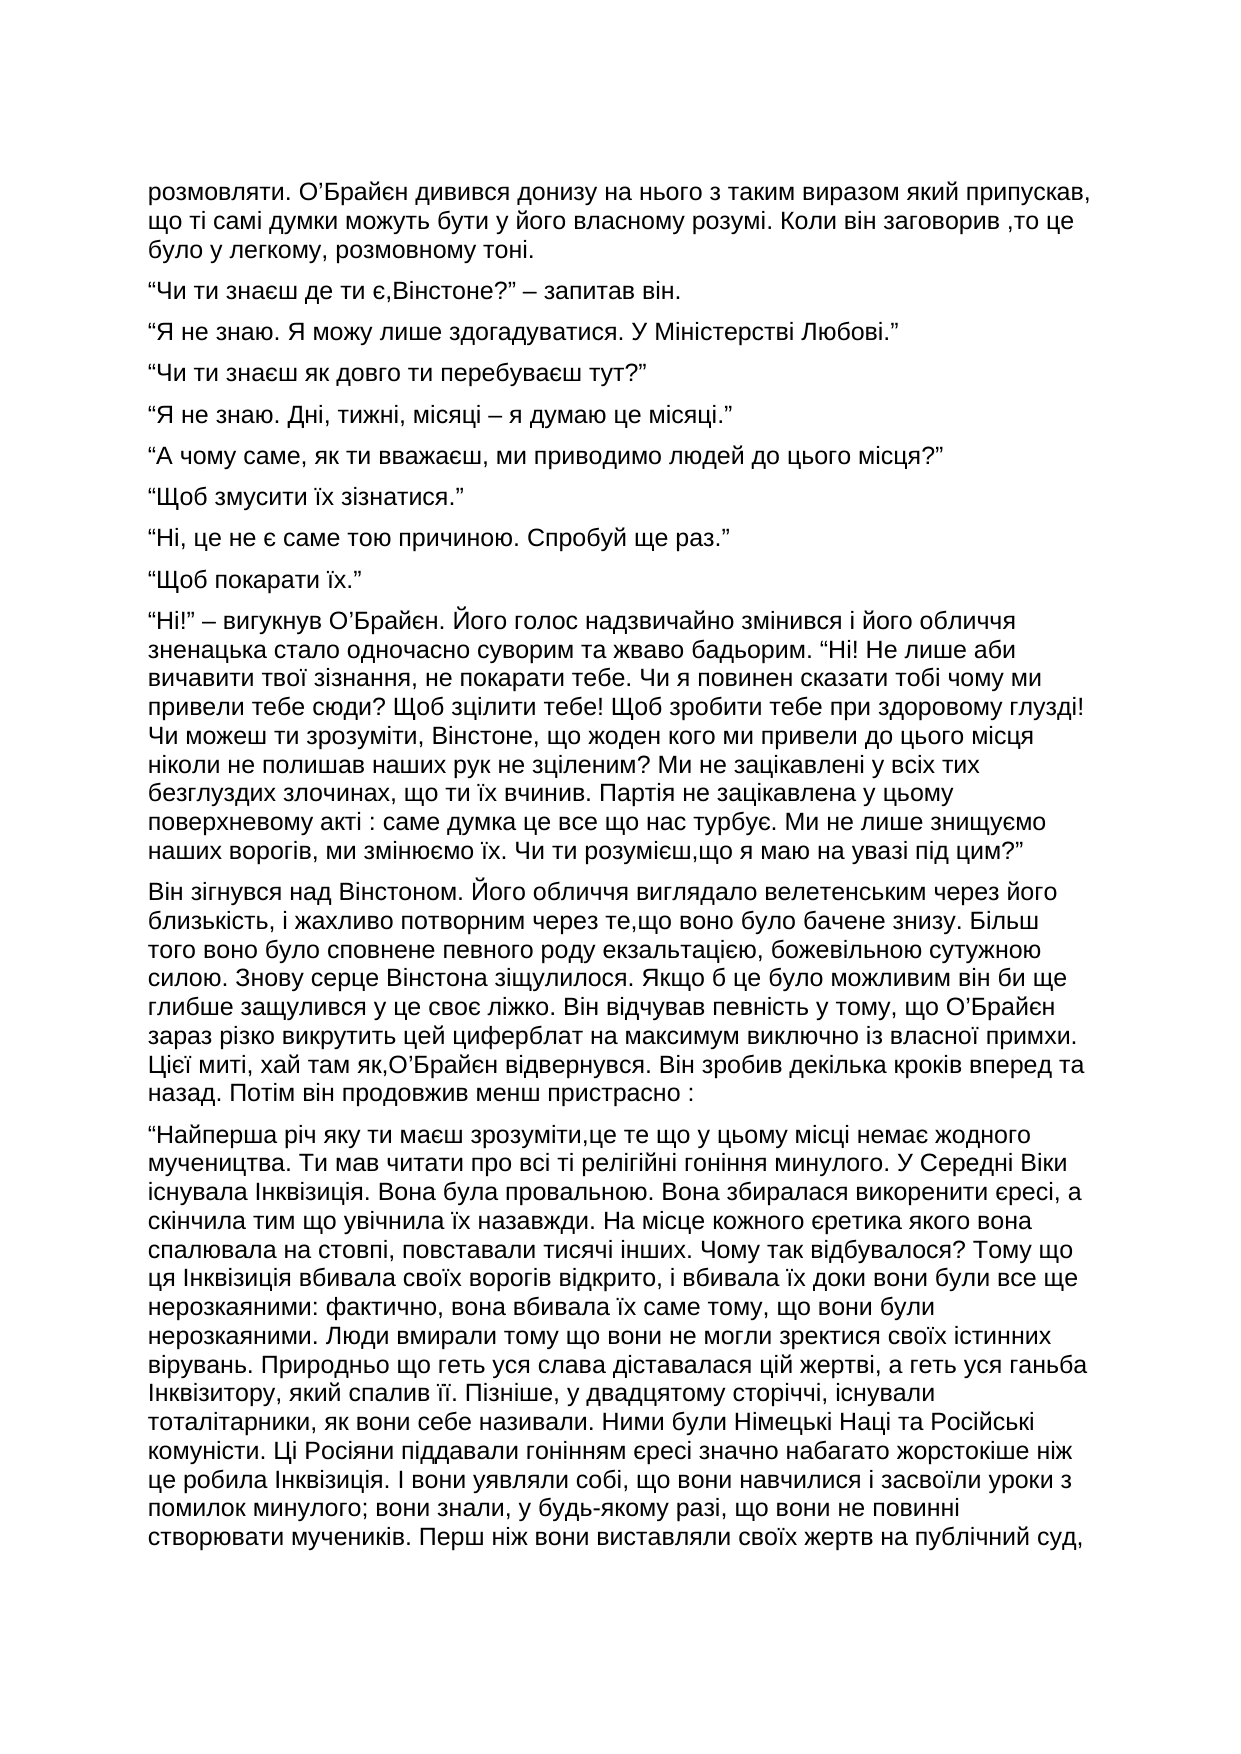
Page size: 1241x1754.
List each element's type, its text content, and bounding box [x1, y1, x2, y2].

text “Чи ти знаєш як довго ти перебуваєш тут?” [148, 358, 1092, 387]
text “Я не знаю. Я можу лише здогадуватися. У Міністерстві Любові.” [148, 317, 1092, 346]
text “Ні, це не є саме тою причиною. Спробуй ще раз.” [148, 523, 1092, 552]
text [148, 177, 1092, 263]
text “Чи ти знаєш де ти є,Вінстоне?” – запитав він. [148, 276, 1092, 305]
text Він зігнувся над Вінстоном. Його обличчя виглядало велетенським через його близькість, і жахливо потворним через те,що воно було бачене знизу. Більш того воно було сповнене певного роду екзальтацією, божевільною сутужною силою. Знову серце Вінстона зіщулилося. Якщо б це було можливим він би ще глибше защулився у це своє ліжко. Він відчував певність у тому, що О’Брайєн зараз різко викрутить цей циферблат на максимум виключно із власної примхи. Цієї миті, хай там як,О’Брайєн відвернувся. Він зробив декілька кроків вперед та назад. Потім він продовжив менш пристрасно : [148, 877, 1092, 1107]
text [148, 1120, 1092, 1551]
text “Я не знаю. Дні, тижні, місяці – я думаю це місяці.” [148, 400, 1092, 428]
text “Ні!” – вигукнув О’Брайєн. Його голос надзвичайно змінився і його обличчя зненацька стало одночасно суворим та жваво бадьорим. “Ні! Не лише аби вичавити твої зізнання, не покарати тебе. Чи я повинен сказати тобі чому ми привели тебе сюди? Щоб зцілити тебе! Щоб зробити тебе при здоровому глузді! Чи можеш ти зрозуміти, Вінстоне, що жоден кого ми привели до цього місця ніколи не полишав наших рук не зціленим? Ми не зацікавлені у всіх тих безглуздих злочинах, що ти їх вчинив. Партія не зацікавлена у цьому поверхневому акті : саме думка це все що нас турбує. Ми не лише знищуємо наших ворогів, ми змінюємо їх. Чи ти розумієш,що я маю на увазі під цим?” [148, 606, 1092, 865]
text “Щоб змусити їх зізнатися.” [148, 482, 1092, 511]
text “А чому саме, як ти вважаєш, ми приводимо людей до цього місця?” [148, 441, 1092, 470]
text “Щоб покарати їх.” [148, 565, 1092, 593]
